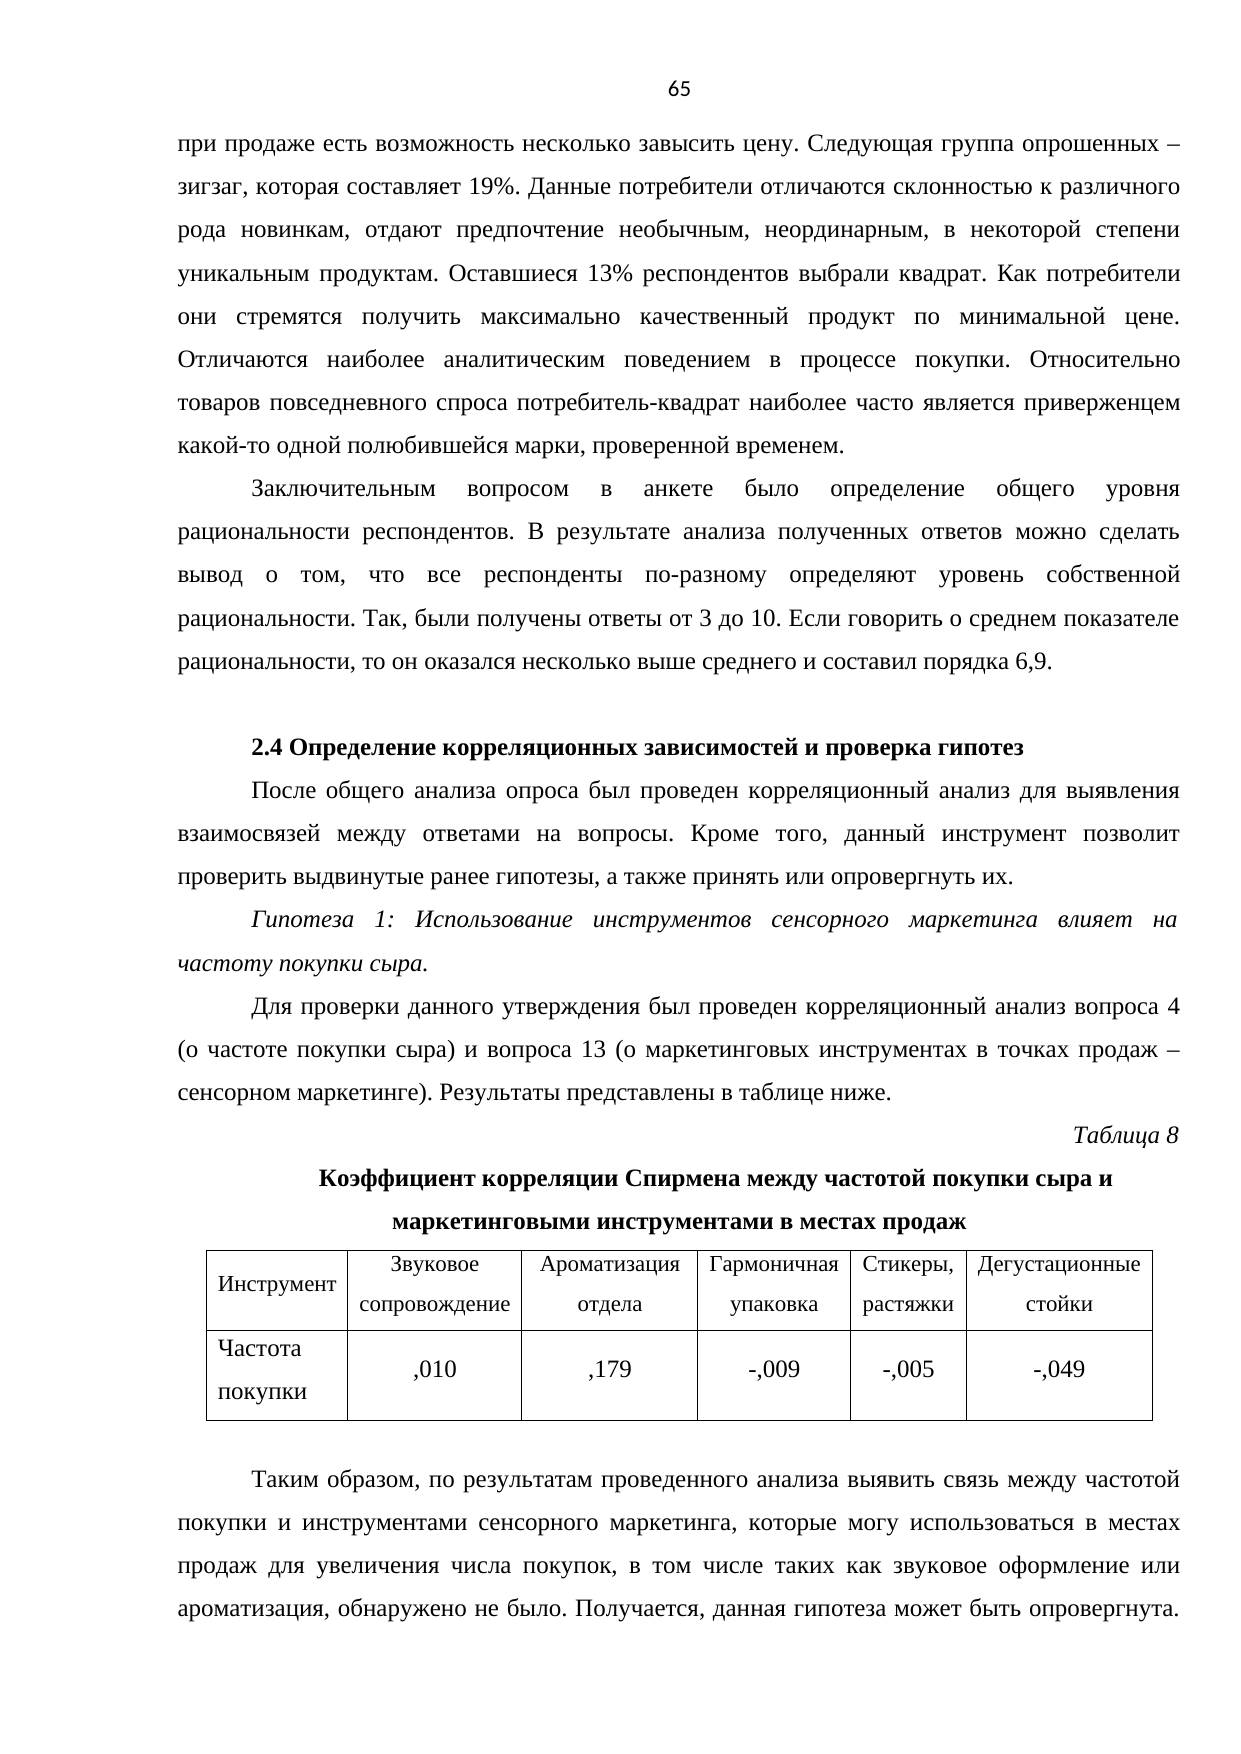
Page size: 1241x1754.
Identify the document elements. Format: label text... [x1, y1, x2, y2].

table_cell ,010 [348, 1331, 521, 1420]
table_header Дегустационные стойки [967, 1251, 1152, 1329]
table_header Инструмент [207, 1251, 347, 1329]
text Гипотеза 1: Использование инструментов сенсорного маркетинга влияет на частоту покупки сыра. [177, 904, 1181, 976]
text Для проверки данного утверждения был проведен корреляционный анализ вопроса 4 (о частоте покупки сыра) и вопроса 13 (о маркетинговых инструментах в точках продаж – сенсорном маркетинге). Результаты представлены в таблице ниже. [177, 991, 1181, 1106]
table_cell -,049 [967, 1331, 1152, 1420]
table_header Звуковое сопровождение [348, 1251, 521, 1329]
table_header Ароматизация отдела [522, 1251, 697, 1329]
text После общего анализа опроса был проведен корреляционный анализ для выявления взаимосвязей между ответами на вопросы. Кроме того, данный инструмент позволит проверить выдвинутые ранее гипотезы, а также принять или опровергнуть их. [177, 775, 1181, 890]
table_cell ,179 [522, 1331, 697, 1420]
subtitle 2.4 Определение корреляционных зависимостей и проверка гипотез [177, 732, 1181, 761]
text Заключительным вопросом в анкете было определение общего уровня рациональности респондентов. В результате анализа полученных ответов можно сделать вывод о том, что все респонденты по-разному определяют уровень собственной рациональности. Так, были получены ответы от 3 до 10. Если говорить о среднем показателе рациональности, то он оказался несколько выше среднего и составил порядка 6,9. [177, 473, 1181, 674]
text Коэффициент корреляции Спирмена между частотой покупки сыра и маркетинговыми инструментами в местах продаж [177, 1163, 1181, 1235]
table_header Гармоничная упаковка [698, 1251, 850, 1329]
table_cell Частота покупки [207, 1331, 347, 1420]
table_header Стикеры, растяжки [851, 1251, 966, 1329]
table_cell -,005 [851, 1331, 966, 1420]
table_cell -,009 [698, 1331, 850, 1420]
text Таблица 8 [177, 1120, 1181, 1149]
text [177, 1464, 1181, 1622]
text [177, 128, 1181, 459]
